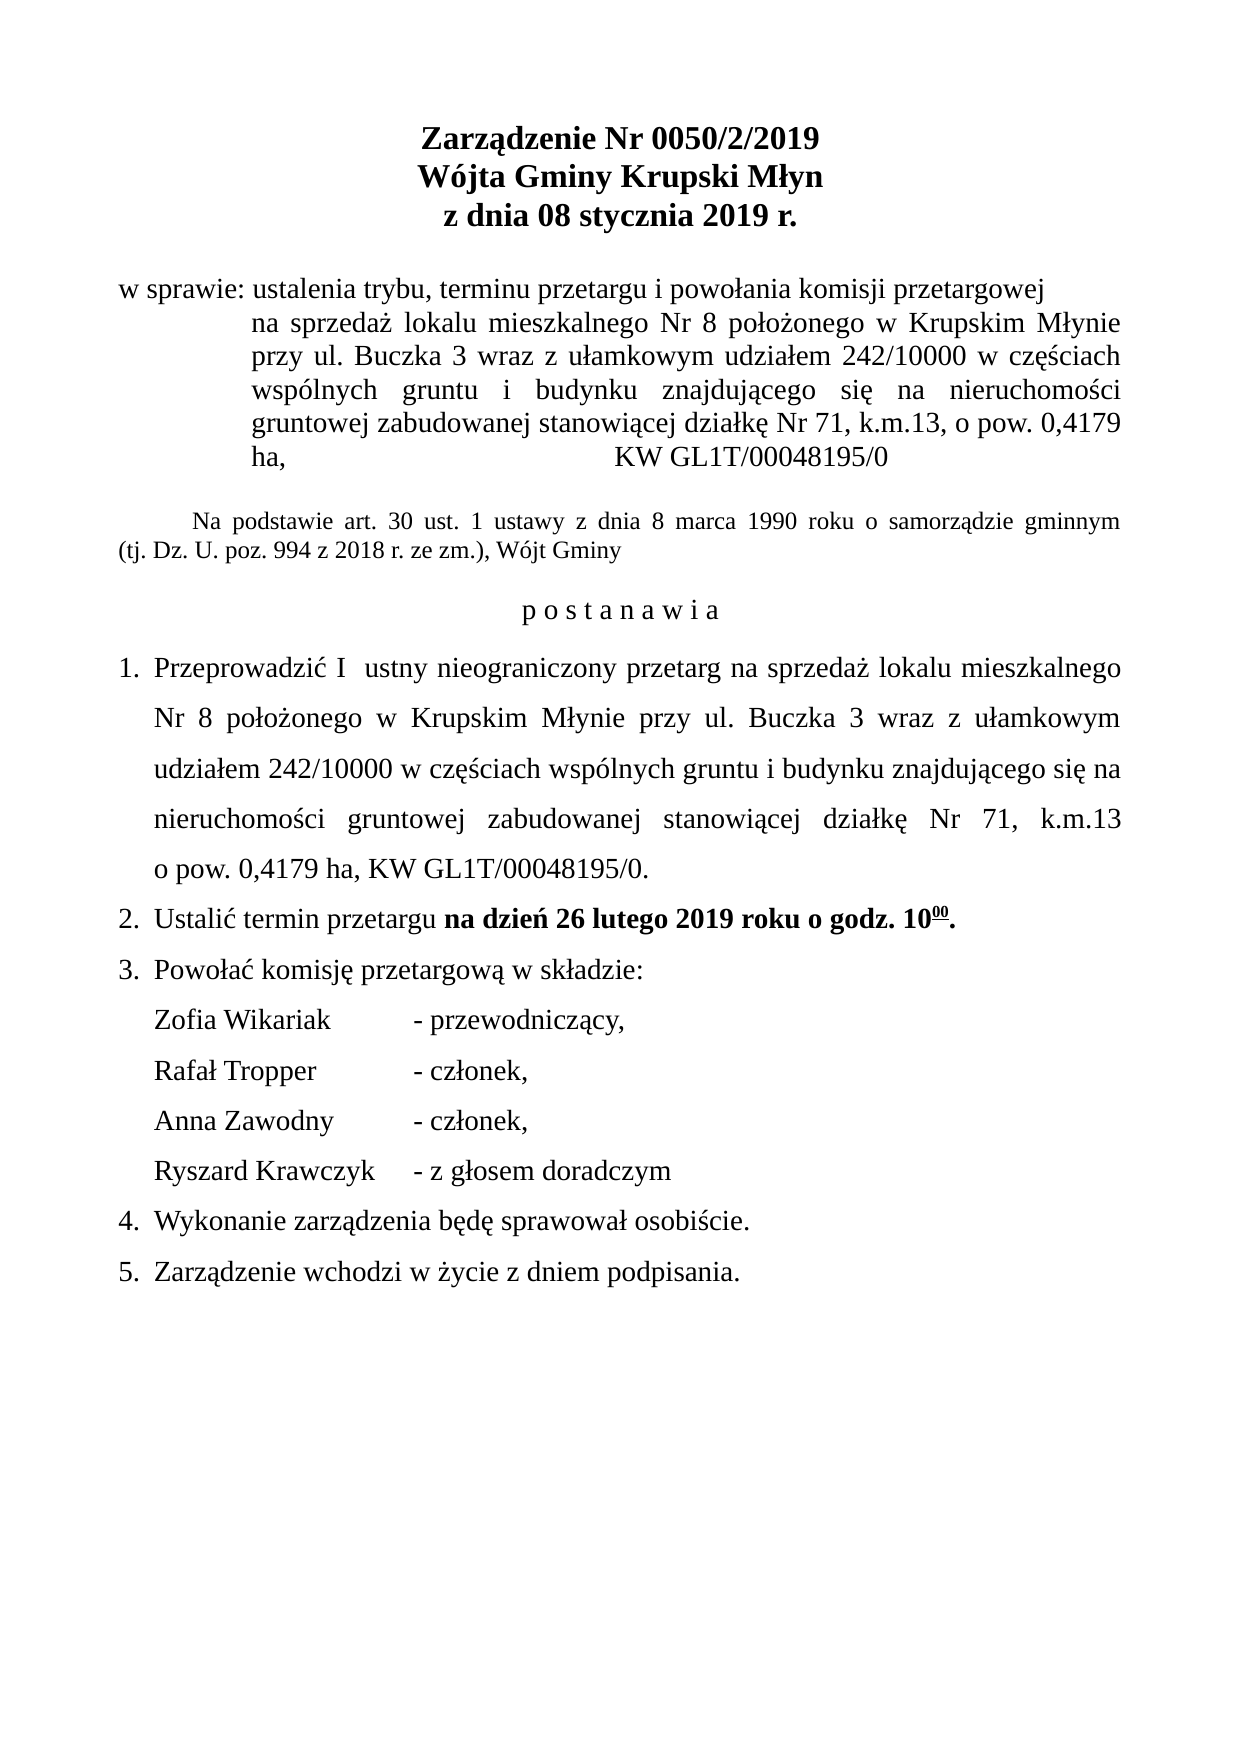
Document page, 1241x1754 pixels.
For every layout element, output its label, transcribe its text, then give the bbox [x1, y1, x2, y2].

list Wykonanie zarządzenia będę sprawował osobiście. [118, 1203, 1122, 1237]
text na sprzedaż lokalu mieszkalnego Nr 8 położonego w Krupskim Młynie przy ul. Buczka 3 wraz z ułamkowym udziałem 242/10000 w częściach wspólnych gruntu i budynku znajdującego się na nieruchomości gruntowej zabudowanej stanowiącej działkę Nr 71, k.m.13, o pow. 0,4179 ha, KW GL1T/00048195/0 [251, 305, 1122, 473]
text p o s t a n a w i a [118, 592, 1122, 626]
list Przeprowadzić I ustny nieograniczony przetarg na sprzedaż lokalu mieszkalnego Nr 8 położonego w Krupskim Młynie przy ul. Buczka 3 wraz z ułamkowym udziałem 242/10000 w częściach wspólnych gruntu i budynku znajdującego się na nieruchomości gruntowej zabudowanej stanowiącej działkę Nr 71, k.m.13 o pow. 0,4179 ha, KW GL1T/00048195/0. [118, 650, 1122, 885]
text w sprawie: ustalenia trybu, terminu przetargu i powołania komisji przetargowej [118, 271, 1122, 305]
text Anna Zawodny - członek, [118, 1103, 1122, 1136]
text Na podstawie art. 30 ust. 1 ustawy z dnia 8 marca 1990 roku o samorządzie gminnym (tj. Dz. U. poz. 994 z 2018 r. ze zm.), Wójt Gminy [118, 506, 1122, 564]
list Ustalić termin przetargu na dzień 26 lutego 2019 roku o godz. 1000. [118, 902, 1122, 935]
text Ryszard Krawczyk - z głosem doradczym [118, 1153, 1122, 1187]
text Wójta Gminy Krupski Młyn [118, 156, 1122, 195]
text z dnia 08 stycznia 2019 r. [118, 195, 1122, 233]
text Zofia Wikariak - przewodniczący, [118, 1002, 1122, 1036]
list Powołać komisję przetargową w składzie: [118, 952, 1122, 986]
text Rafał Tropper - członek, [118, 1053, 1122, 1086]
text Zarządzenie Nr 0050/2/2019 [118, 118, 1122, 156]
list Zarządzenie wchodzi w życie z dniem podpisania. [118, 1254, 1122, 1287]
